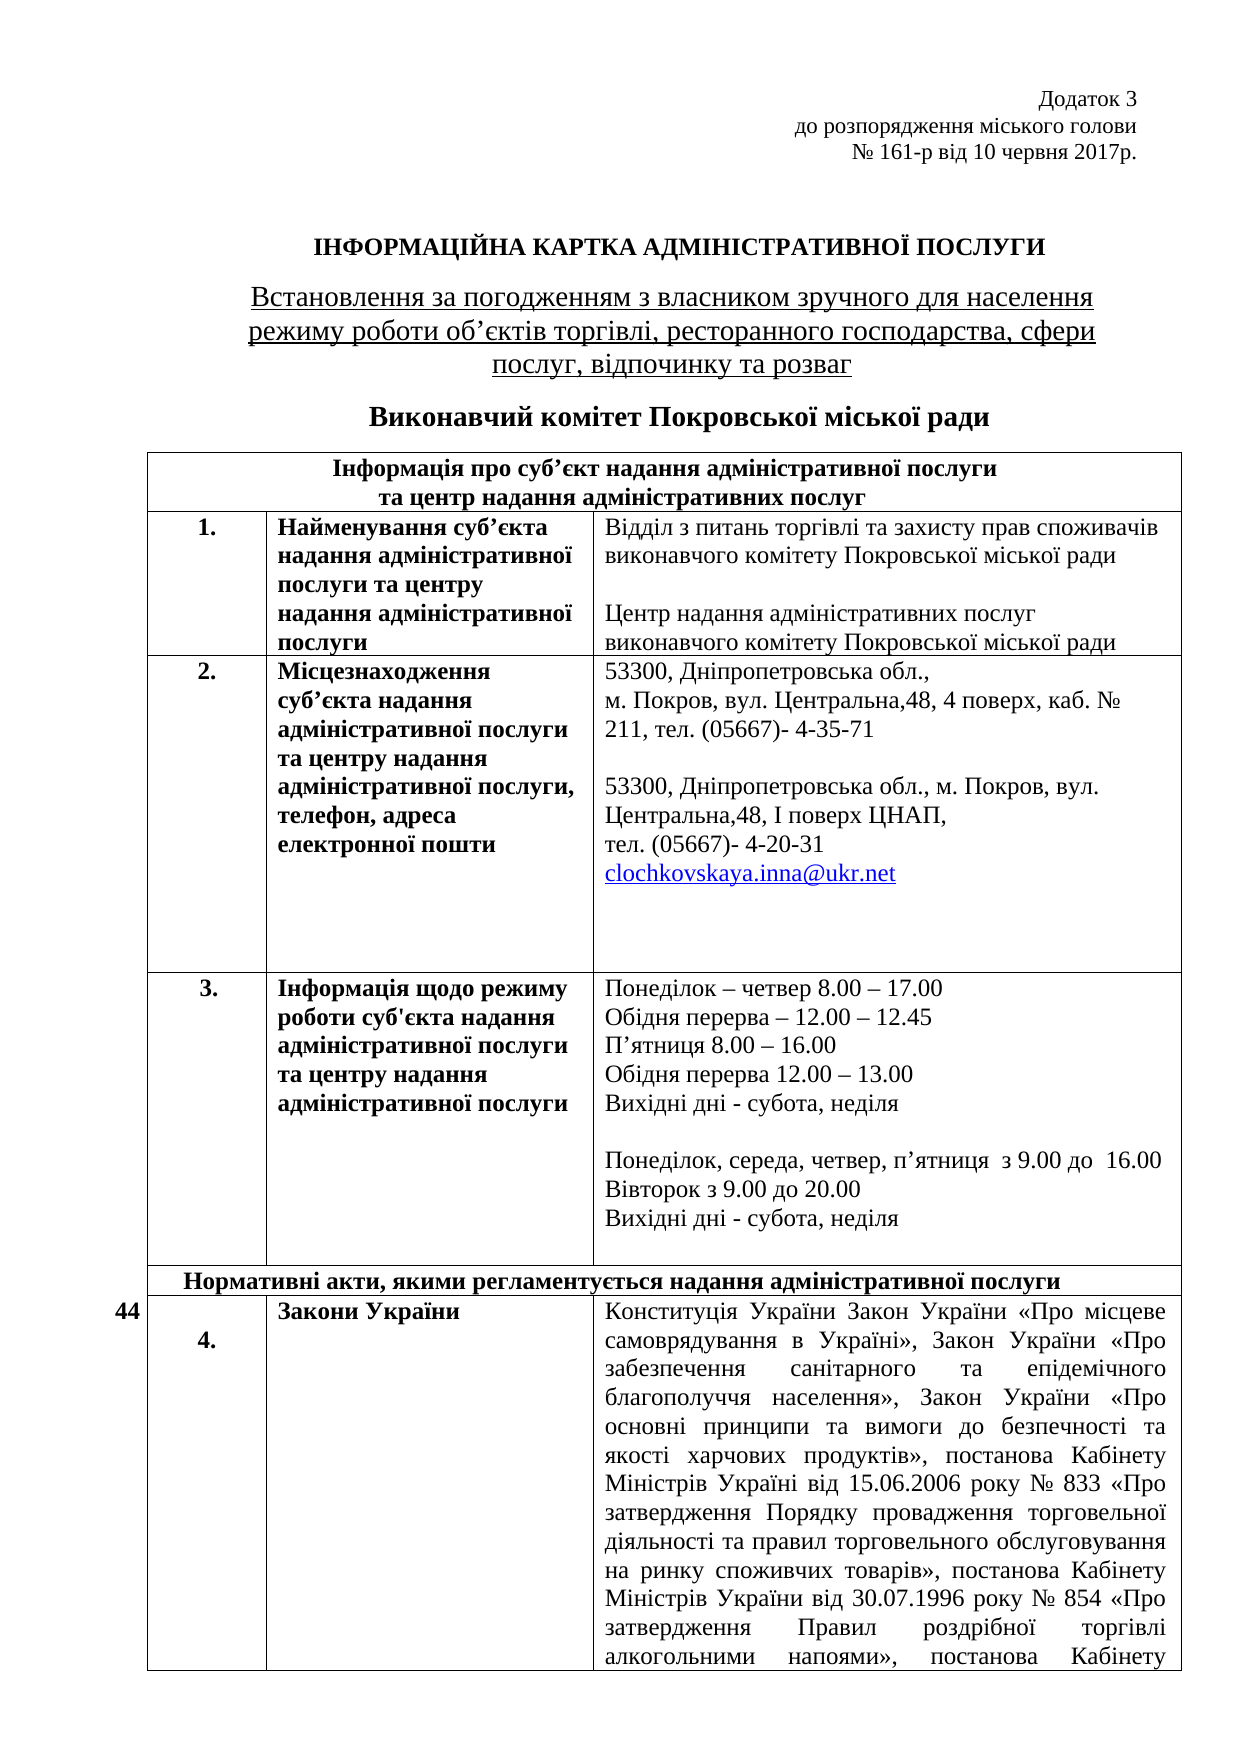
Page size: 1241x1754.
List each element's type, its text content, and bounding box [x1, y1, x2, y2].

table_cell Закони України [267, 1296, 593, 1670]
table_cell 53300, Дніпропетровська обл., м. Покров, вул. Центральна,48, 4 поверх, каб. № 211, тел. (05667)- 4-35-71 53300, Дніпропетровська обл., м. Покров, вул. Центральна,48, І поверх ЦНАП, тел. (05667)- 4-20-31 clochkovskaya.inna@ukr.net [594, 656, 1181, 972]
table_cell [594, 1296, 1181, 1670]
text до розпорядження міського голови [148, 112, 1137, 138]
text Додаток 3 [177, 85, 1137, 112]
text ІНФОРМАЦІЙНА КАРТКА АДМІНІСТРАТИВНОЇ ПОСЛУГИ [222, 232, 1137, 260]
table_cell Понеділок – четвер 8.00 – 17.00 Обідня перерва – 12.00 – 12.45 П’ятниця 8.00 – 16.00 Обідня перерва 12.00 – 13.00 Вихідні дні - субота, неділя Понеділок, середа, четвер, п’ятниця з 9.00 до 16.00 Вівторок з 9.00 до 20.00 Вихідні дні - субота, неділя [594, 973, 1181, 1265]
text Встановлення за погодженням з власником зручного для населення режиму роботи об’єктів торгівлі, ресторанного господарства, сфери послуг, відпочинку та розваг [207, 279, 1137, 380]
text № 161-р від 10 червня 2017р. [177, 138, 1137, 164]
table_cell Місцезнаходження суб’єкта надання адміністративної послуги та центру надання адміністративної послуги, телефон, адреса електронної пошти [267, 656, 593, 972]
table_cell 2. [148, 656, 266, 972]
table_cell Найменування суб’єкта надання адміністративної послуги та центру надання адміністративної послуги [267, 512, 593, 655]
table_header Інформація про суб’єкт надання адміністративної послуги та центр надання адміністративних послуг [148, 453, 1181, 511]
text Виконавчий комітет Покровської міської ради [222, 399, 1137, 433]
table_cell Інформація щодо режиму роботи суб'єкта надання адміністративної послуги та центру надання адміністративної послуги [267, 973, 593, 1265]
table_cell 44 4. [148, 1296, 266, 1670]
table_cell Відділ з питань торгівлі та захисту прав споживачів виконавчого комітету Покровської міської ради Центр надання адміністративних послуг виконавчого комітету Покровської міської ради [594, 512, 1181, 655]
table_cell Нормативні акти, якими регламентується надання адміністративної послуги [148, 1266, 1181, 1295]
table_cell 1. [148, 512, 266, 655]
table_cell 3. [148, 973, 266, 1265]
